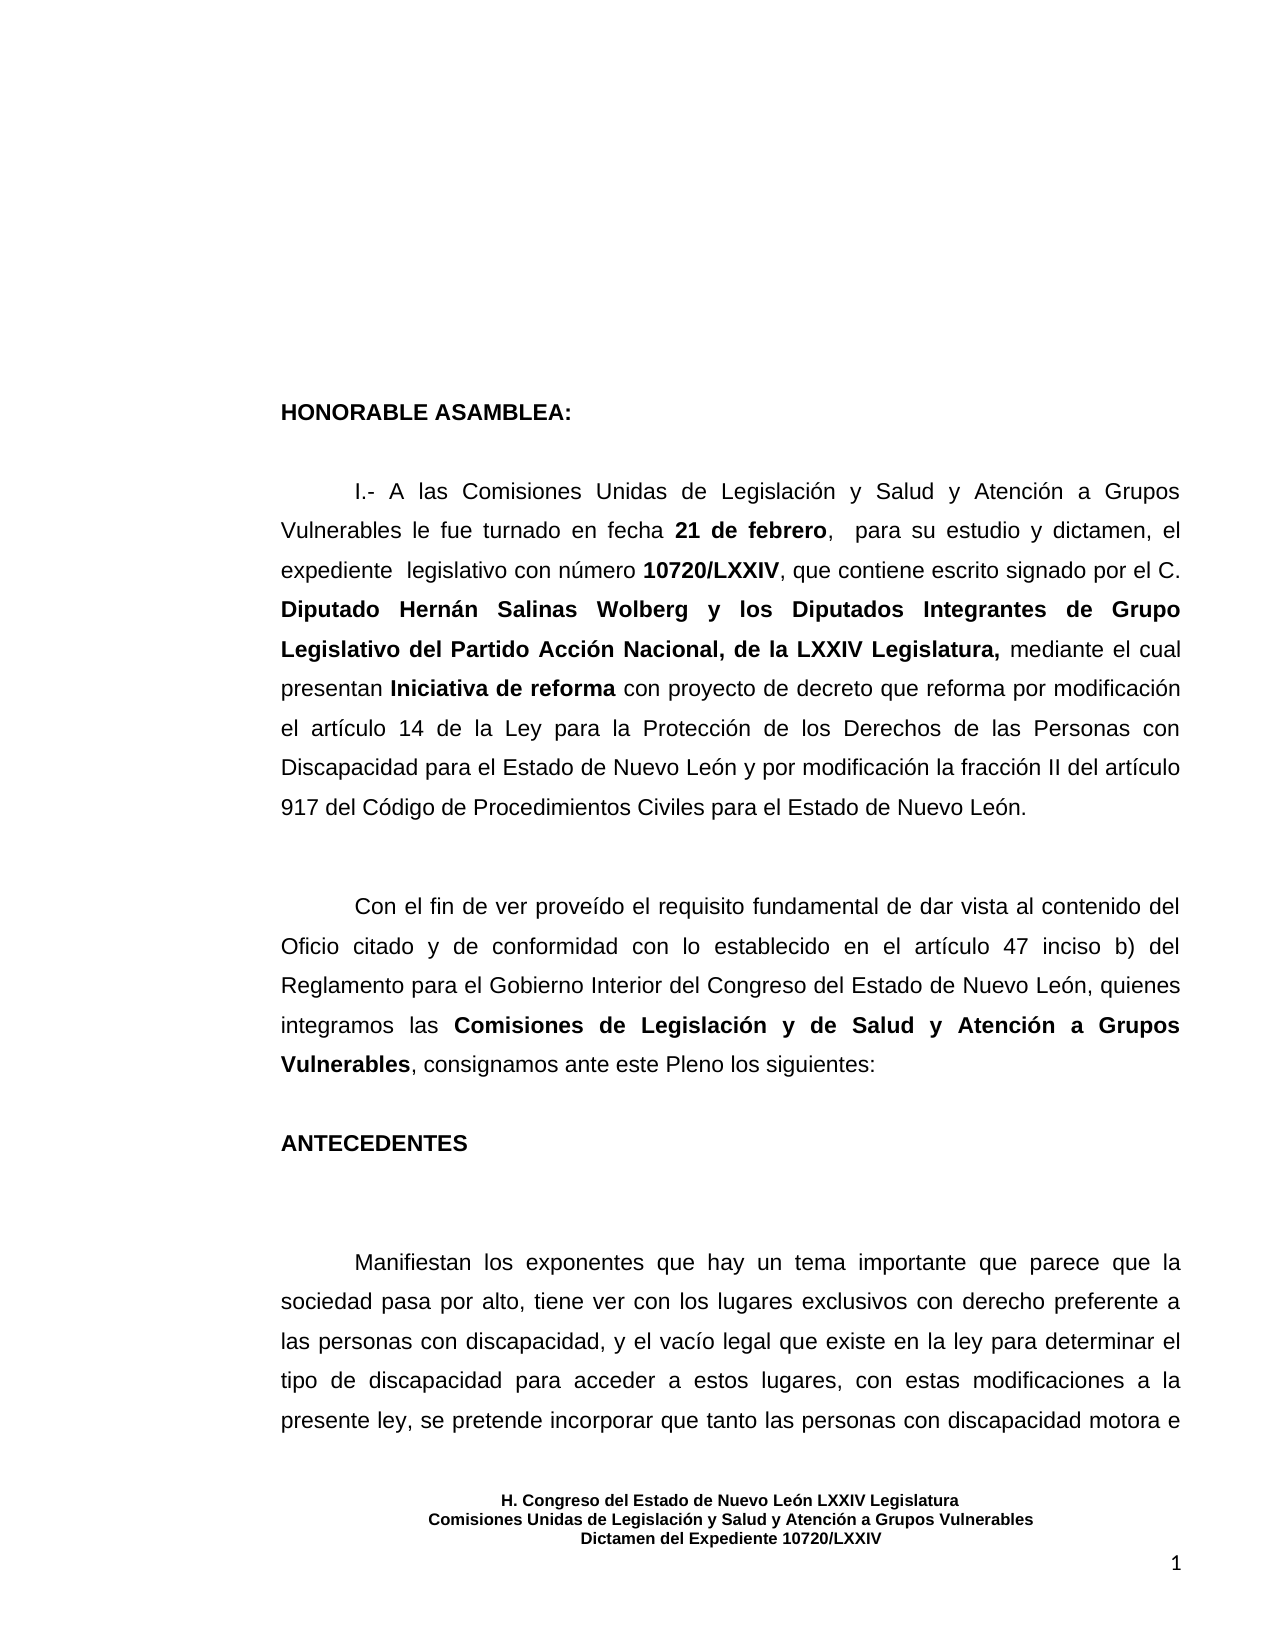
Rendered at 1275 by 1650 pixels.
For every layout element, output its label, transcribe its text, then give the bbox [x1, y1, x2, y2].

text Con el fin de ver proveído el requisito fundamental de dar vista al contenido del Oficio citado y de conformidad con lo establecido en el artículo 47 inciso b) del Reglamento para el Gobierno Interior del Congreso del Estado de Nuevo León, quienes integramos las Comisiones de Legislación y de Salud y Atención a Grupos Vulnerables, consignamos ante este Pleno los siguientes: [281, 893, 1181, 1078]
text ANTECEDENTES [281, 1130, 1181, 1157]
text HONORABLE ASAMBLEA: [281, 399, 1181, 425]
text I.- A las Comisiones Unidas de Legislación y Salud y Atención a Grupos Vulnerables le fue turnado en fecha 21 de febrero, para su estudio y dictamen, el expediente legislativo con número 10720/LXXIV, que contiene escrito signado por el C. Diputado Hernán Salinas Wolberg y los Diputados Integrantes de Grupo Legislativo del Partido Acción Nacional, de la LXXIV Legislatura, mediante el cual presentan Iniciativa de reforma con proyecto de decreto que reforma por modificación el artículo 14 de la Ley para la Protección de los Derechos de las Personas con Discapacidad para el Estado de Nuevo León y por modificación la fracción II del artículo 917 del Código de Procedimientos Civiles para el Estado de Nuevo León. [281, 478, 1181, 820]
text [281, 1249, 1181, 1433]
